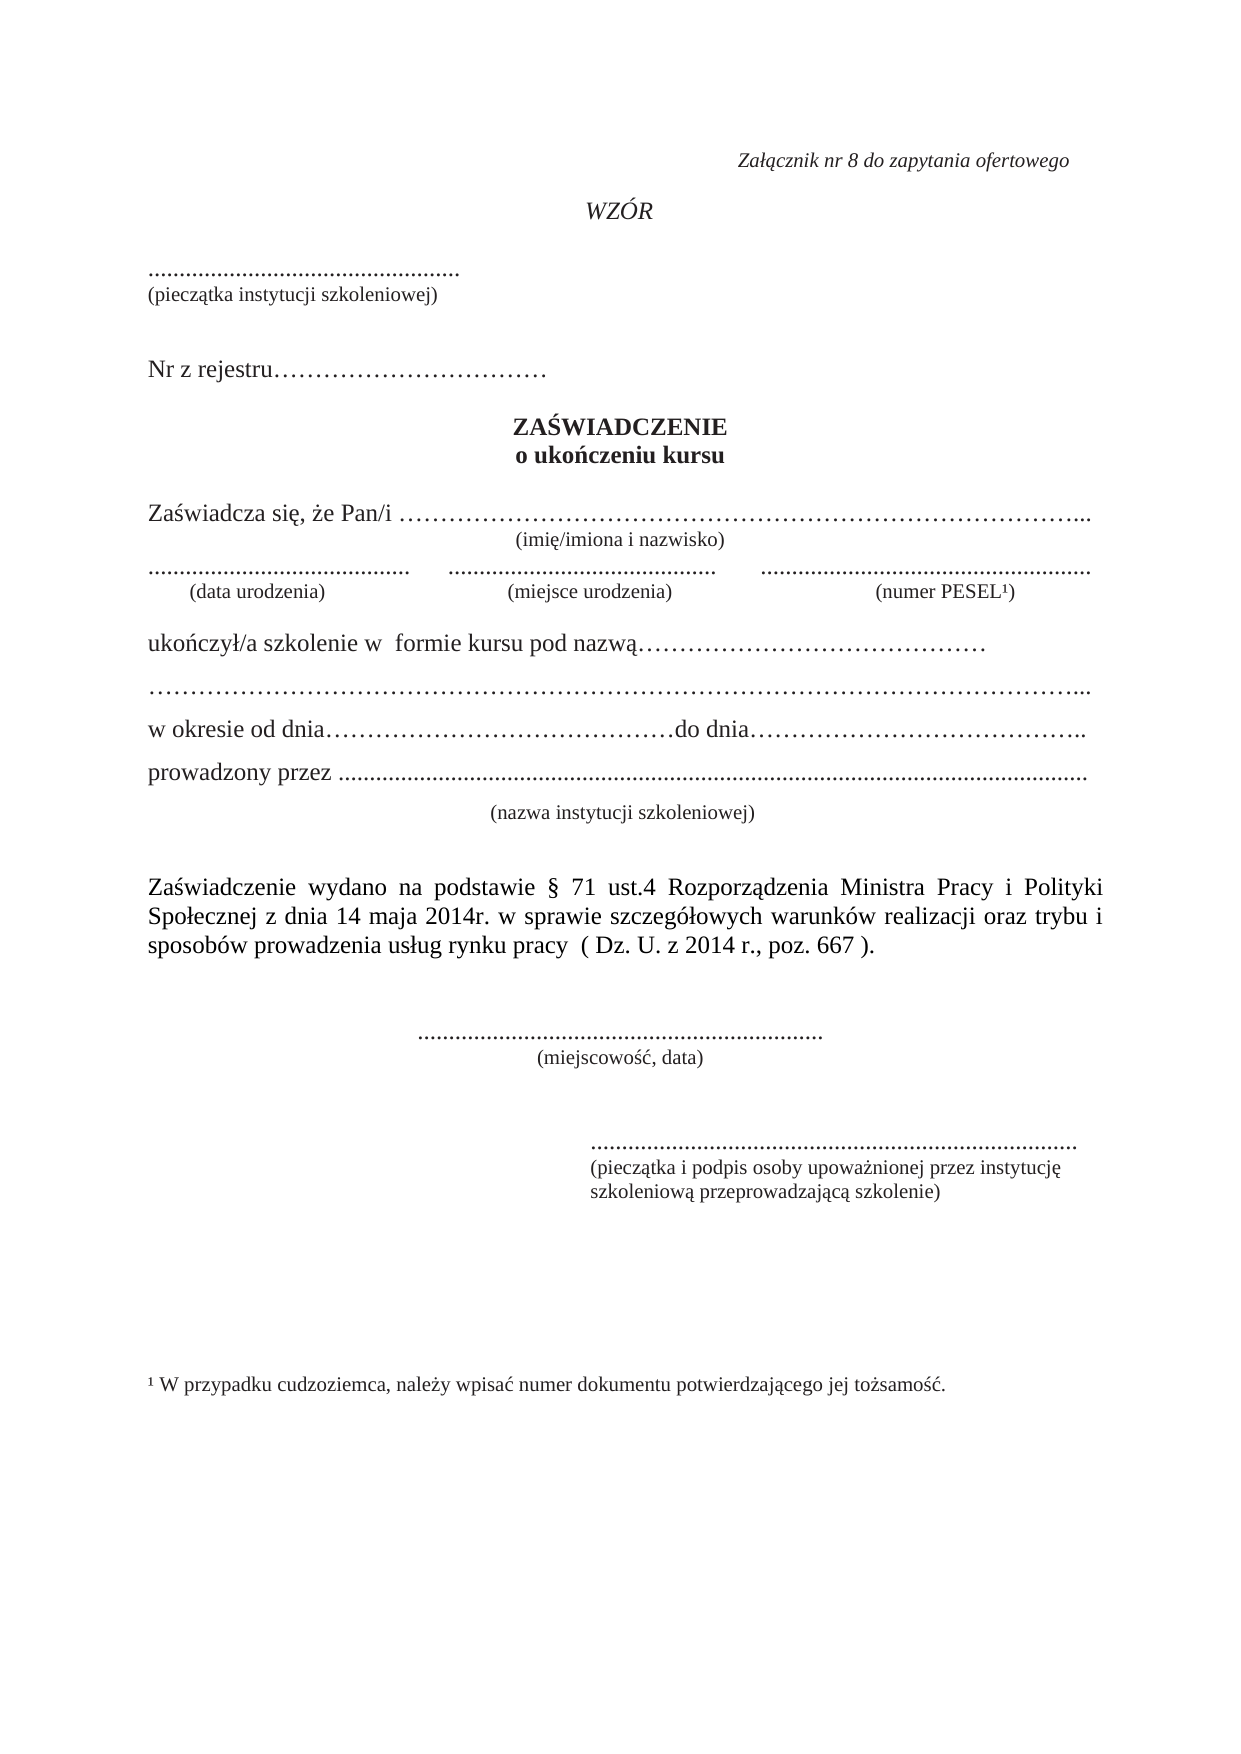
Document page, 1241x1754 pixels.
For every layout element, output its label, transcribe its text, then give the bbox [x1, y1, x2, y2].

text ¹ W przypadku cudzoziemca, należy wpisać numer dokumentu potwierdzającego jej tożsamość. [148, 1372, 1093, 1396]
text (nazwa instytucji szkoleniowej) [148, 800, 1093, 824]
text w okresie od dnia……………………………………do dnia………………………………….. [148, 714, 1093, 743]
text Załącznik nr 8 do zapytania ofertowego [738, 148, 1093, 172]
text ZAŚWIADCZENIE [148, 412, 1093, 440]
text prowadzony przez ........................................................................................................................ [148, 757, 1093, 786]
text (miejscowość, data) [148, 1045, 1093, 1069]
text o ukończeniu kursu [148, 440, 1093, 469]
text Zaświadcza się, że Pan/i ………………………………………………………………………... [148, 498, 1093, 527]
text .......................................... ........................................... ..................................................... [148, 551, 1093, 579]
text ................................................................. [148, 1016, 1093, 1045]
text WZÓR [148, 196, 1093, 224]
text (pieczątka instytucji szkoleniowej) [148, 282, 1093, 306]
text Zaświadczenie wydano na podstawie § 71 ust.4 Rozporządzenia Ministra Pracy i Polityki Społecznej z dnia 14 maja 2014r. w sprawie szczegółowych warunków realizacji oraz trybu i sposobów prowadzenia usług rynku pracy ( Dz. U. z 2014 r., poz. 667 ). [148, 872, 1104, 958]
text Nr z rejestru…………………………… [148, 354, 1093, 383]
text (imię/imiona i nazwisko) [148, 527, 1093, 551]
text .................................................. [148, 253, 1093, 282]
text ukończył/a szkolenie w formie kursu pod nazwą…………………………………… …………………………………………………………………………………………………... [148, 628, 1093, 699]
text .............................................................................. [148, 1126, 1093, 1155]
text (data urodzenia) (miejsce urodzenia) (numer PESEL¹) [148, 579, 1093, 603]
text (pieczątka i podpis osoby upoważnionej przez instytucję szkoleniową przeprowadzającą szkolenie) [590, 1155, 1093, 1203]
